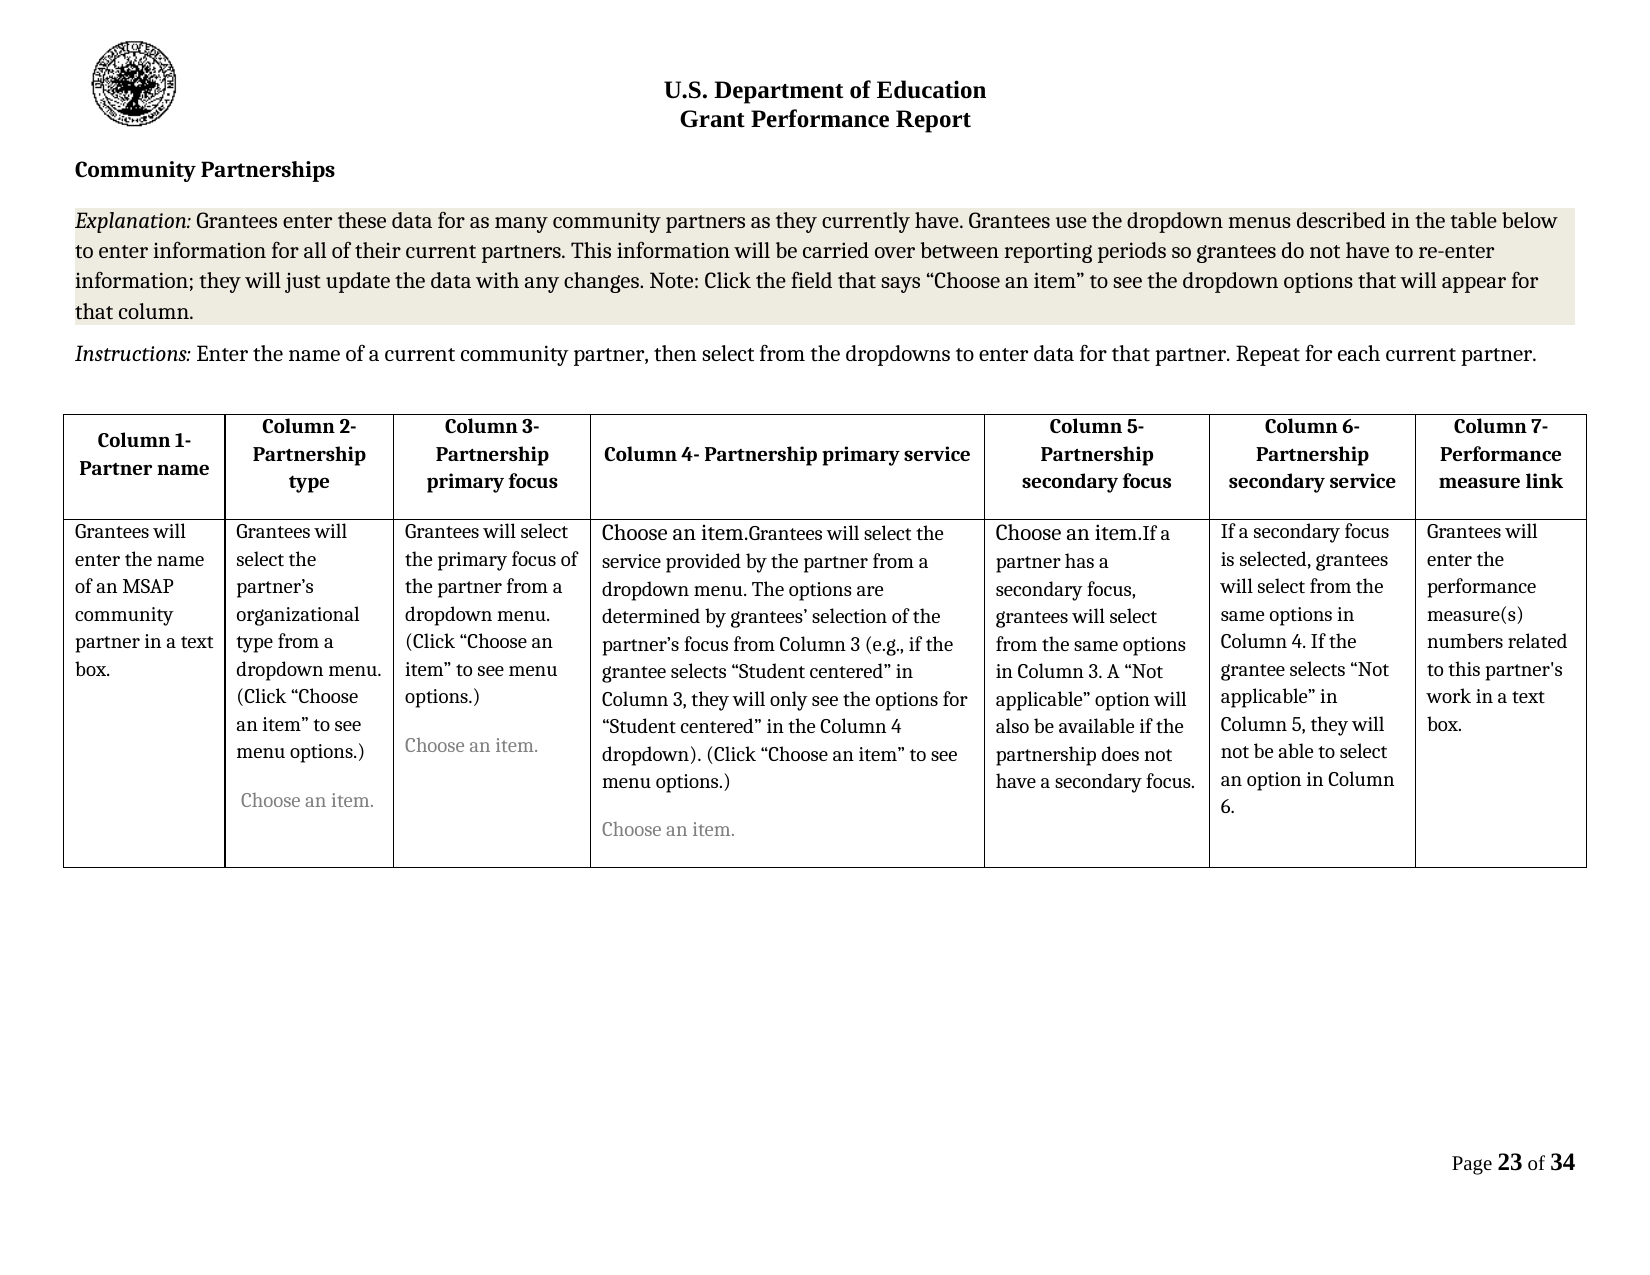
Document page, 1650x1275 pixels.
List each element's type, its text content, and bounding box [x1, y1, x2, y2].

text Community Partnerships [75, 157, 1575, 183]
table_header Column 2-Partnership type [226, 415, 393, 519]
text Instructions: Enter the name of a current community partner, then select from the dropdowns to enter data for that partner. Repeat for each current partner. [75, 341, 1575, 368]
table_cell Grantees will select the primary focus of the partner from a dropdown menu. (Click “Choose an item” to see menu options.) [394, 520, 590, 867]
table_cell Grantees will enter the name of an MSAP community partner in a text box. [64, 520, 224, 867]
text Explanation: Grantees enter these data for as many community partners as they currently have. Grantees use the dropdown menus described in the table below to enter information for all of their current partners. This information will be carried over between reporting periods so grantees do not have to re-enter information; they will just update the data with any changes. Note: Click the field that says “Choose an item” to see the dropdown options that will appear for that column. [75, 208, 1575, 325]
table_header Column 5- Partnership secondary focus [985, 415, 1209, 519]
table_cell If a secondary focus is selected, grantees will select from the same options in Column 4. If the grantee selects “Not applicable” in Column 5, they will not be able to select an option in Column 6. [1210, 520, 1415, 867]
table_header Column 6- Partnership secondary service [1210, 415, 1415, 519]
table_cell If a partner has a secondary focus, grantees will select from the same options in Column 3. A “Not applicable” option will also be available if the partnership does not have a secondary focus. [985, 520, 1209, 867]
table_header Column 4- Partnership primary service [591, 415, 984, 519]
table_cell Grantees will enter the performance measure(s) numbers related to this partner's work in a text box. [1416, 520, 1586, 867]
table_cell Grantees will select the partner’s organizational type from a dropdown menu. (Click “Choose an item” to see menu options.) [226, 520, 393, 867]
table_cell Grantees will select the service provided by the partner from a dropdown menu. The options are determined by grantees’ selection of the partner’s focus from Column 3 (e.g., if the grantee selects “Student centered” in Column 3, they will only see the options for “Student centered” in the Column 4 dropdown). (Click “Choose an item” to see menu options.) [591, 520, 984, 867]
table_header Column 3-Partnership primary focus [394, 415, 590, 519]
table_header Column 1-Partner name [64, 415, 224, 519]
table_header Column 7-Performance measure link [1416, 415, 1586, 519]
